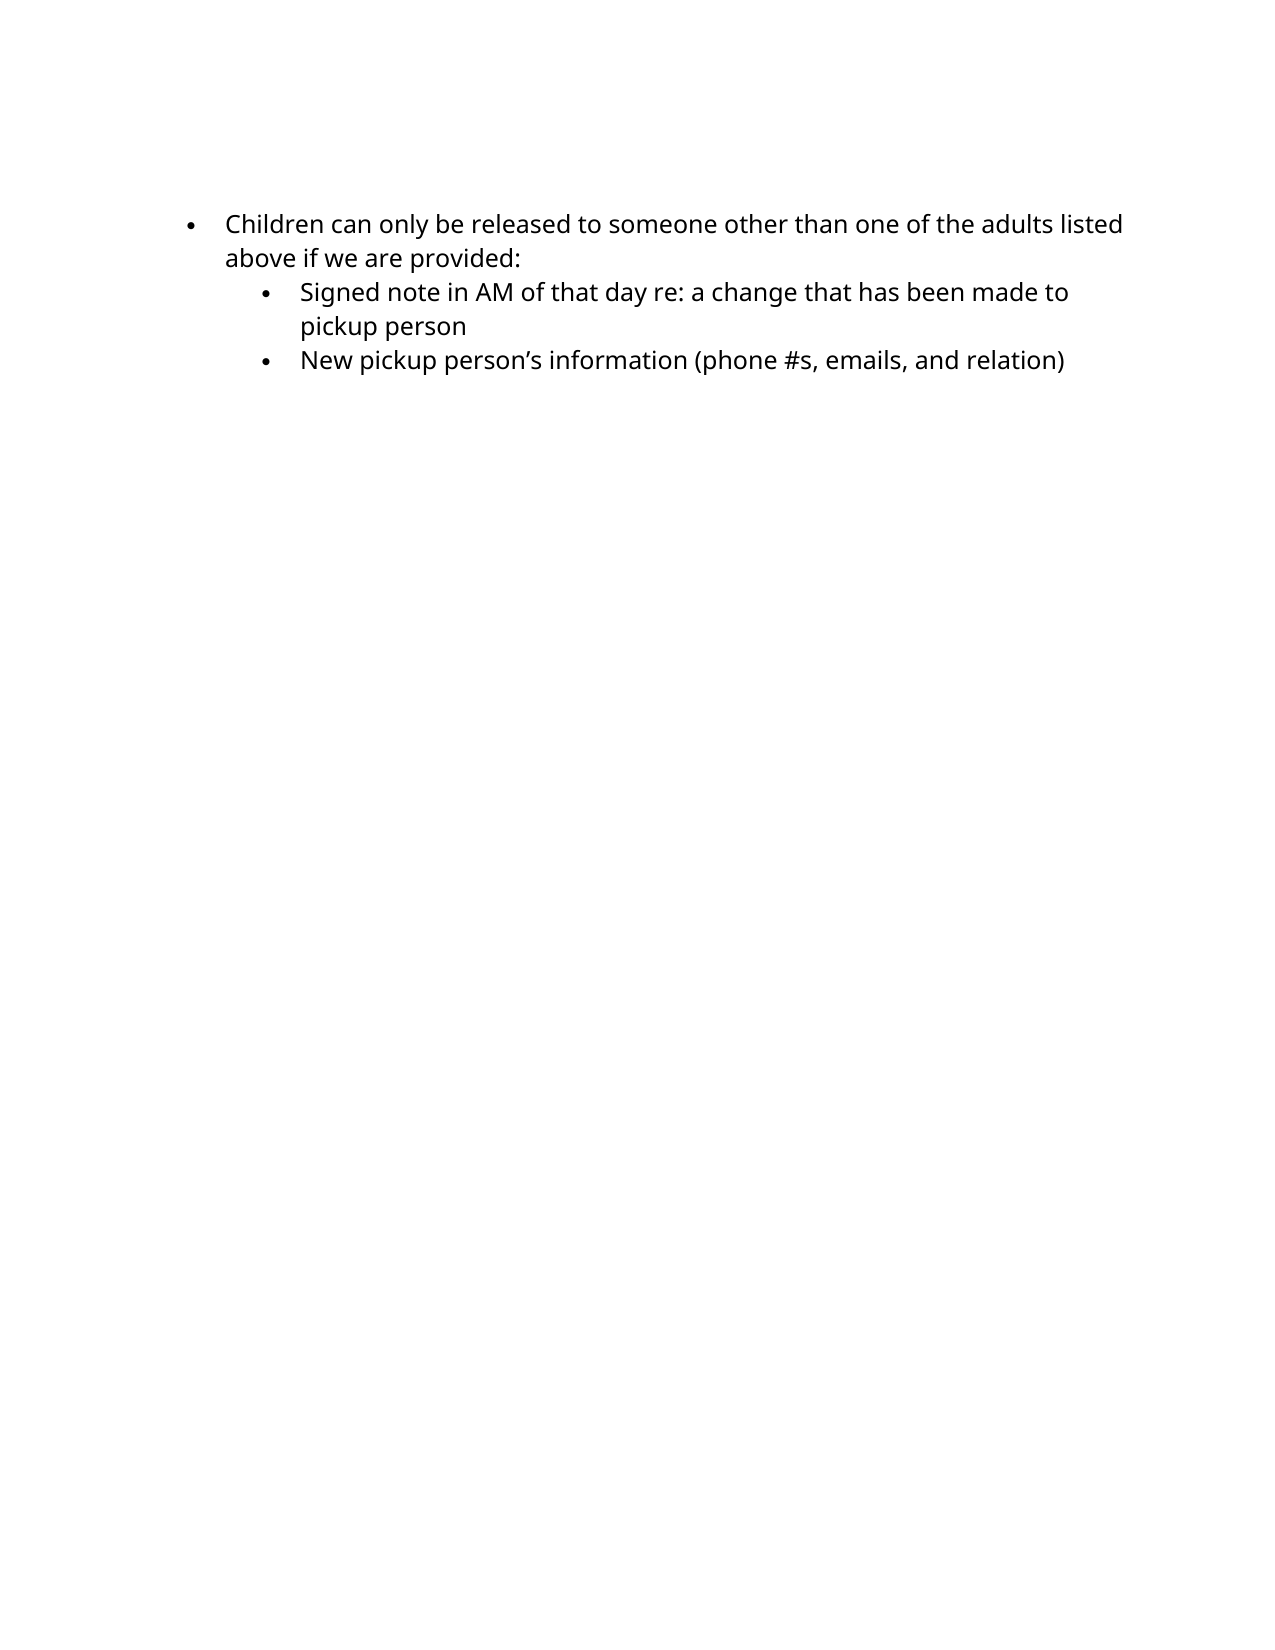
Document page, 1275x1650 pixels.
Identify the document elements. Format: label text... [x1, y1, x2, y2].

list Children can only be released to someone other than one of the adults listed above if we are provided: [187, 207, 1125, 275]
list New pickup person’s information (phone #s, emails, and relation) [262, 343, 1125, 377]
list Signed note in AM of that day re: a change that has been made to pickup person [262, 275, 1125, 343]
